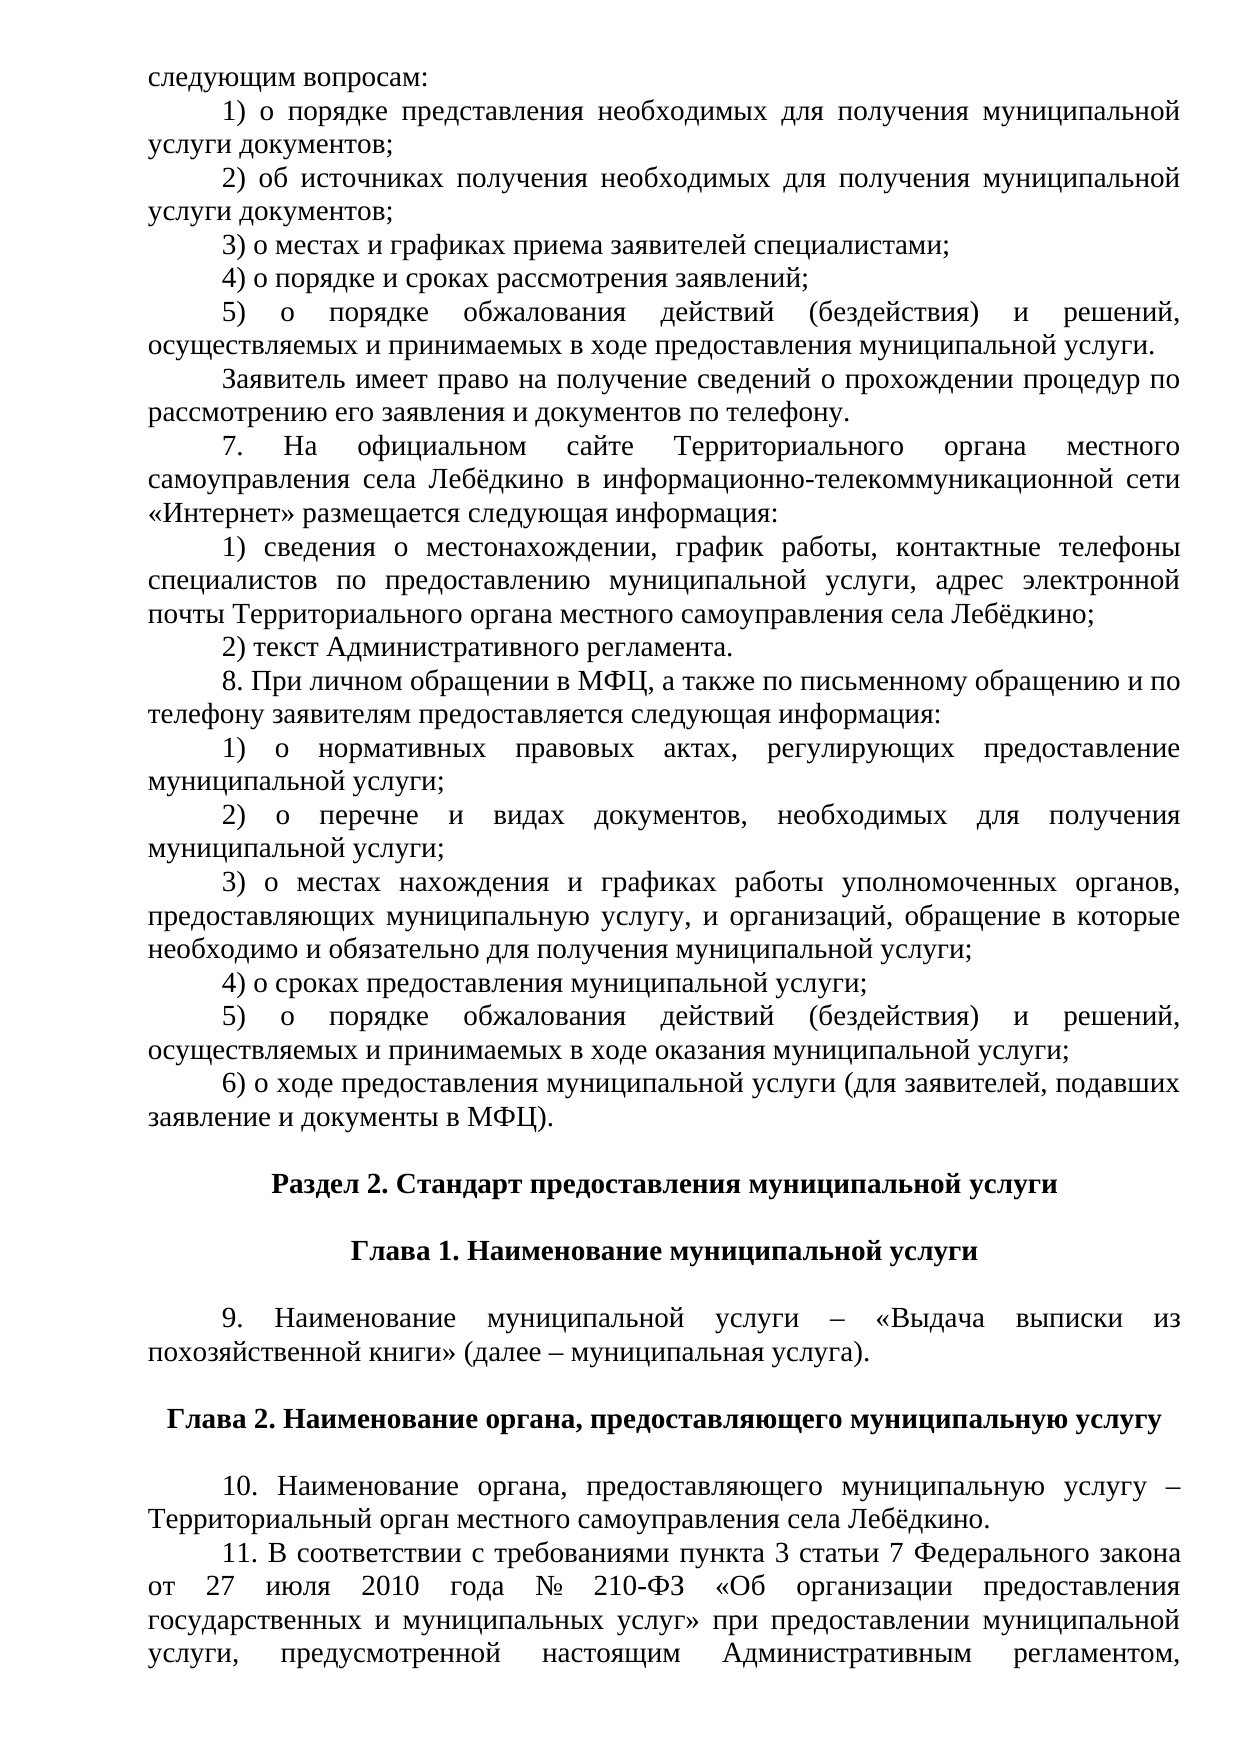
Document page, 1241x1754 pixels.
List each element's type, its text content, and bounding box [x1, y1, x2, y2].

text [148, 1535, 1181, 1669]
text 6) о ходе предоставления муниципальной услуги (для заявителей, подавших заявление и документы в МФЦ). [148, 1065, 1181, 1132]
text 1) сведения о местонахождении, график работы, контактные телефоны специалистов по предоставлению муниципальной услуги, адрес электронной почты Территориального органа местного самоуправления села Лебёдкино; [148, 529, 1181, 629]
text Глава 1. Наименование муниципальной услуги [148, 1233, 1181, 1267]
text 3) о местах и графиках приема заявителей специалистами; [148, 227, 1181, 260]
text 2) о перечне и видах документов, необходимых для получения муниципальной услуги; [148, 797, 1181, 864]
text 5) о порядке обжалования действий (бездействия) и решений, осуществляемых и принимаемых в ходе оказания муниципальной услуги; [148, 998, 1181, 1065]
text 10. Наименование органа, предоставляющего муниципальную услугу – Территориальный орган местного самоуправления села Лебёдкино. [148, 1468, 1181, 1535]
text 1) о нормативных правовых актах, регулирующих предоставление муниципальной услуги; [148, 730, 1181, 797]
text Глава 2. Наименование органа, предоставляющего муниципальную услугу [148, 1401, 1181, 1434]
text 1) о порядке представления необходимых для получения муниципальной услуги документов; [148, 93, 1181, 160]
text 4) о порядке и сроках рассмотрения заявлений; [148, 260, 1181, 294]
text 3) о местах нахождения и графиках работы уполномоченных органов, предоставляющих муниципальную услугу, и организаций, обращение в которые необходимо и обязательно для получения муниципальной услуги; [148, 864, 1181, 965]
text 8. При личном обращении в МФЦ, а также по письменному обращению и по телефону заявителям предоставляется следующая информация: [148, 663, 1181, 730]
text 2) текст Административного регламента. [148, 629, 1181, 663]
text 4) о сроках предоставления муниципальной услуги; [148, 965, 1181, 998]
text 9. Наименование муниципальной услуги – «Выдача выписки из похозяйственной книги» (далее – муниципальная услуга). [148, 1300, 1181, 1367]
text 2) об источниках получения необходимых для получения муниципальной услуги документов; [148, 160, 1181, 227]
text Раздел 2. Стандарт предоставления муниципальной услуги [148, 1166, 1181, 1199]
text 5) о порядке обжалования действий (бездействия) и решений, осуществляемых и принимаемых в ходе предоставления муниципальной услуги. [148, 294, 1181, 361]
text 7. На официальном сайте Территориального органа местного самоуправления села Лебёдкино в информационно-телекоммуникационной сети «Интернет» размещается следующая информация: [148, 428, 1181, 529]
text Заявитель имеет право на получение сведений о прохождении процедур по рассмотрению его заявления и документов по телефону. [148, 361, 1181, 428]
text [148, 59, 1181, 93]
